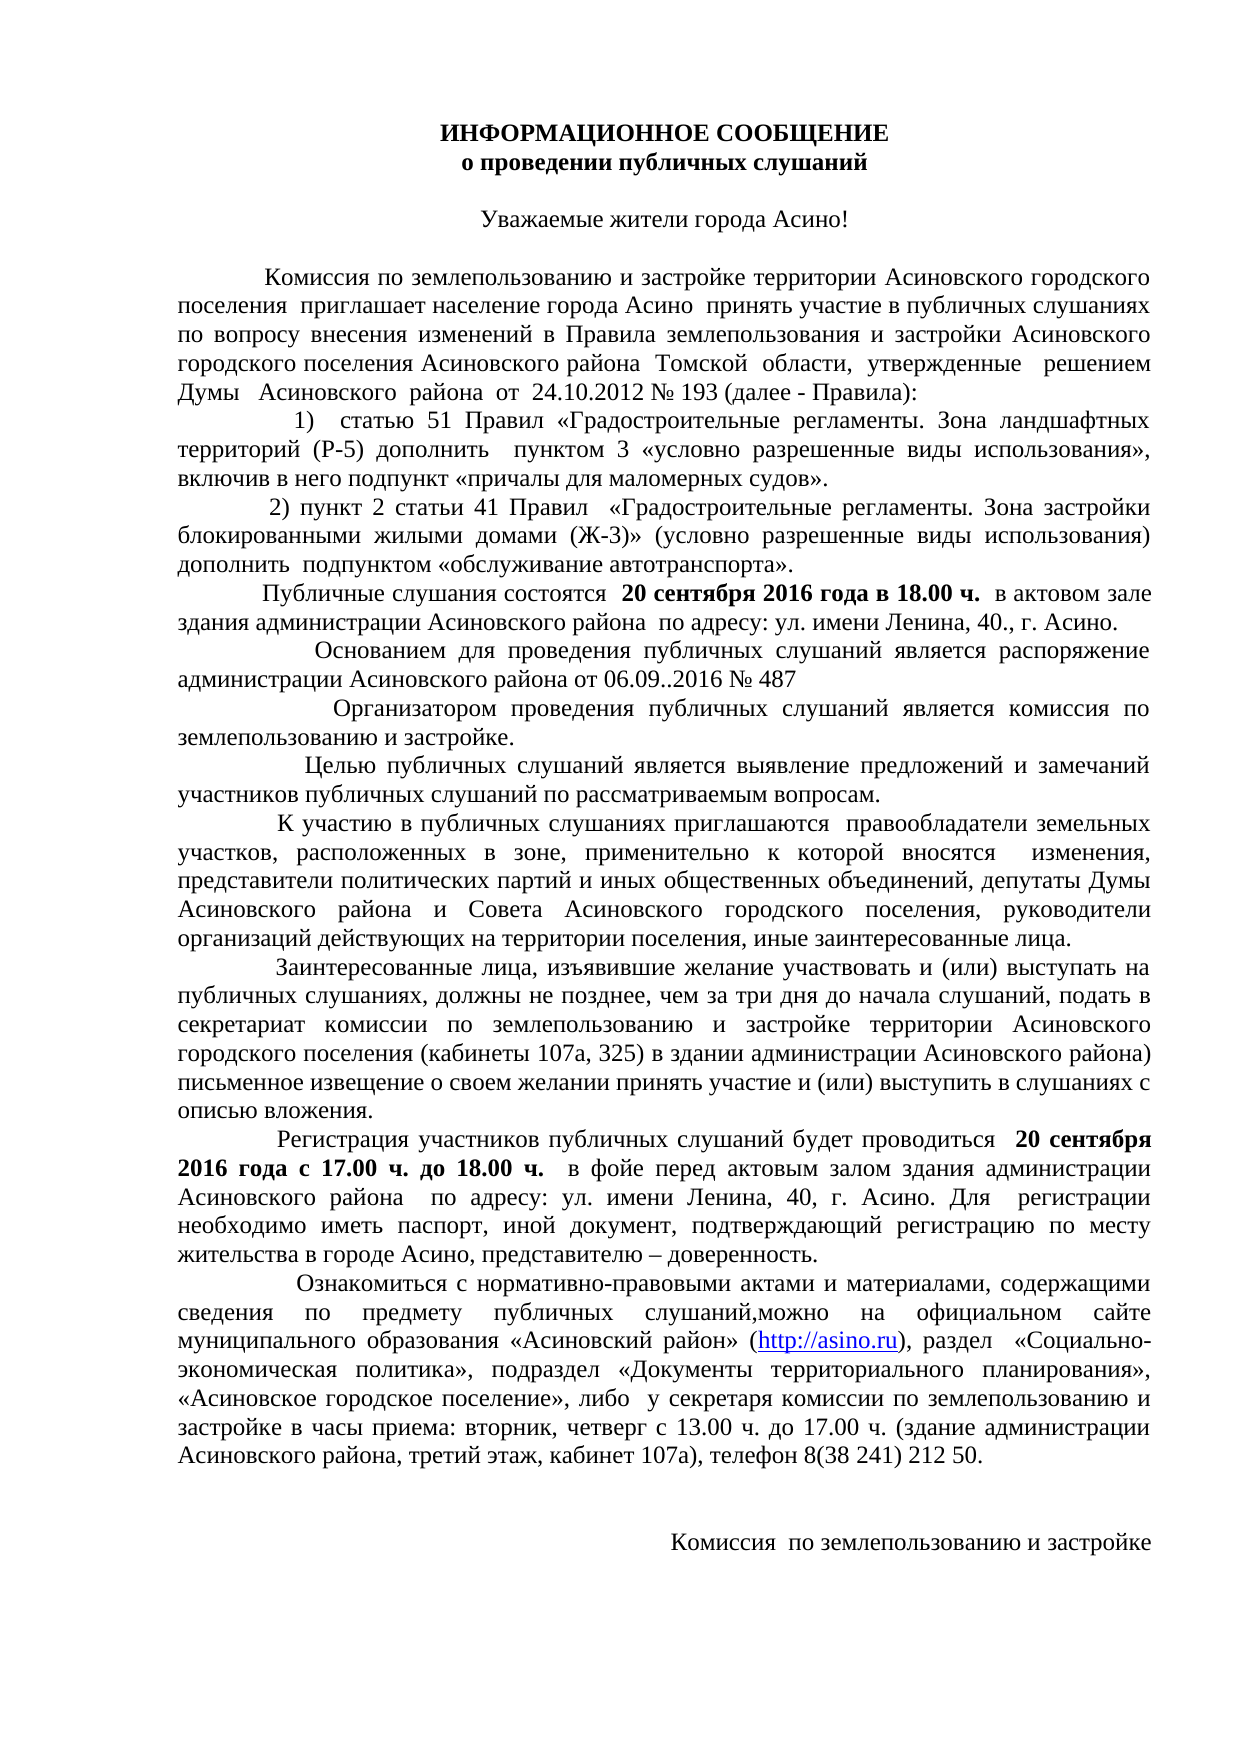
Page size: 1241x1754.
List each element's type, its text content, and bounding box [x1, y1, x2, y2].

text К участию в публичных слушаниях приглашаются правообладатели земельных участков, расположенных в зоне, применительно к которой вносятся изменения, представители политических партий и иных общественных объединений, депутаты Думы Асиновского района и Совета Асиновского городского поселения, руководители организаций действующих на территории поселения, иные заинтересованные лица. [177, 808, 1152, 952]
text о проведении публичных слушаний [177, 147, 1152, 176]
text Организатором проведения публичных слушаний является комиссия по землепользованию и застройке. [177, 693, 1152, 751]
text Комиссия по землепользованию и застройке [177, 1527, 1152, 1556]
text Заинтересованные лица, изъявившие желание участвовать и (или) выступать на публичных слушаниях, должны не позднее, чем за три дня до начала слушаний, подать в секретариат комиссии по землепользованию и застройке территории Асиновского городского поселения (кабинеты 107а, 325) в здании администрации Асиновского района) письменное извещение о своем желании принять участие и (или) выступить в слушаниях с описью вложения. [177, 952, 1152, 1124]
text Публичные слушания состоятся 20 сентября 2016 года в 18.00 ч. в актовом зале здания администрации Асиновского района по адресу: ул. имени Ленина, 40., г. Асино. [177, 578, 1152, 636]
text Уважаемые жители города Асино! [177, 204, 1152, 233]
text Регистрация участников публичных слушаний будет проводиться 20 сентября 2016 года с 17.00 ч. до 18.00 ч. в фойе перед актовым залом здания администрации Асиновского района по адресу: ул. имени Ленина, . Асино. Для регистрации необходимо иметь паспорт, иной документ, подтверждающий регистрацию по месту жительства в городе Асино, представителю – доверенность. [177, 1124, 1152, 1268]
text ИНФОРМАЦИОННОЕ СООБЩЕНИЕ [177, 118, 1152, 147]
text 2) пункт 2 статьи 41 Правил «Градостроительные регламенты. Зона застройки блокированными жилыми домами (Ж-3)» (условно разрешенные виды использования) дополнить подпунктом «обслуживание автотранспорта». [177, 492, 1152, 578]
text Ознакомиться с нормативно-правовыми актами и материалами, содержащими сведения по предмету публичных слушаний,можно на официальном сайте муниципального образования «Асиновский район» (http://asino.ru), раздел «Социально-экономическая политика», подраздел «Документы территориального планирования», «Асиновское городское поселение», либо у секретаря комиссии по землепользованию и застройке в часы приема: вторник, четверг с 13.00 ч. до 17.00 ч. (здание администрации Асиновского района, третий этаж, кабинет 107а), телефон 8(38 241) 212 50. [177, 1268, 1152, 1469]
text Комиссия по землепользованию и застройке территории Асиновского городского поселения приглашает население города Асино принять участие в публичных слушаниях по вопросу внесения изменений в Правила землепользования и застройки Асиновского городского поселения Асиновского района Томской области, утвержденные решением Думы Асиновского района от 24.10.2012 № 193 (далее - Правила): [177, 262, 1152, 406]
text Основанием для проведения публичных слушаний является распоряжение администрации Асиновского района от 06.09..2016 № 487 [177, 636, 1152, 693]
text Целью публичных слушаний является выявление предложений и замечаний участников публичных слушаний по рассматриваемым вопросам. [177, 751, 1152, 808]
text 1) статью 51 Правил «Градостроительные регламенты. Зона ландшафтных территорий (Р-5) дополнить пунктом 3 «условно разрешенные виды использования», включив в него подпункт «причалы для маломерных судов». [177, 406, 1152, 492]
